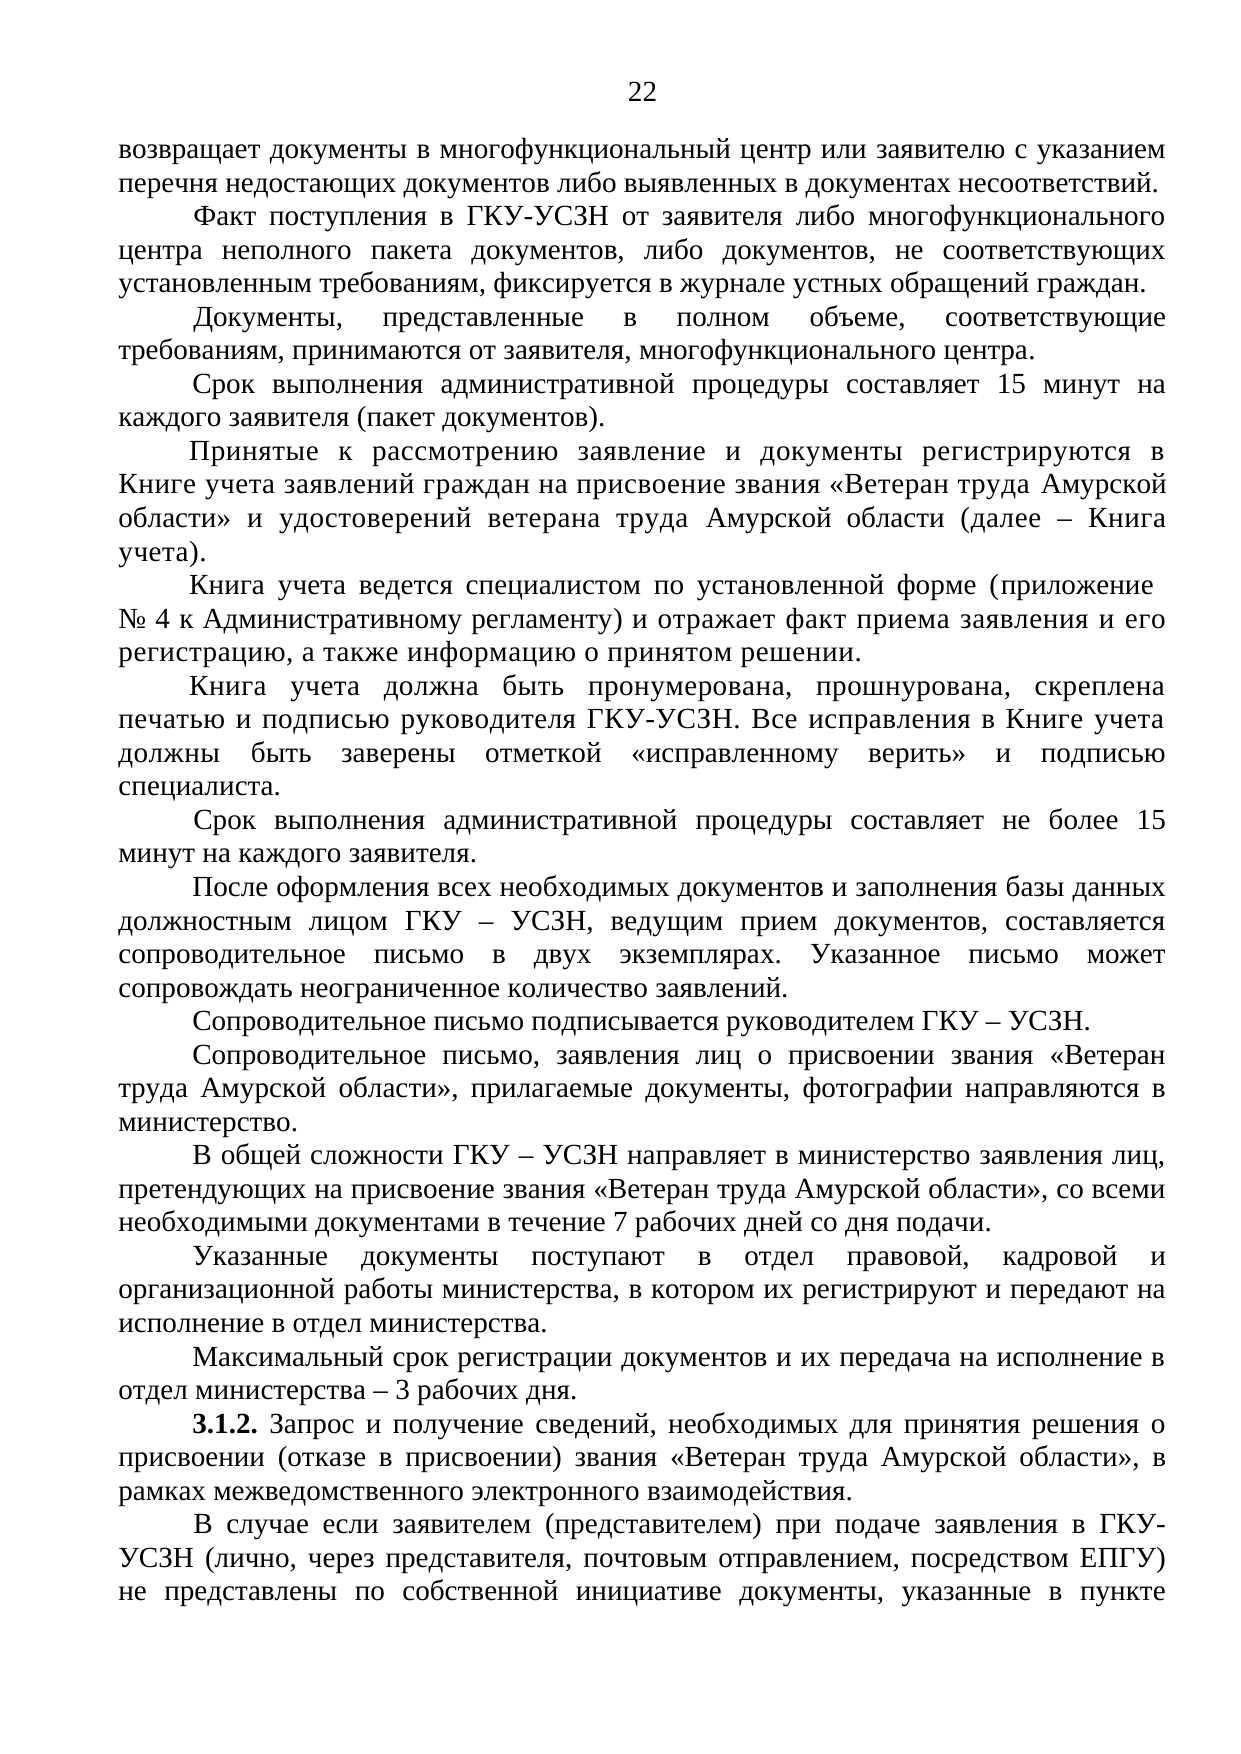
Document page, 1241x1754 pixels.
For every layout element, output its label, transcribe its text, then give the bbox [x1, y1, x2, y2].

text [118, 1506, 1167, 1607]
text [118, 131, 1167, 198]
text Факт поступления в ГКУ-УСЗН от заявителя либо многофункционального центра неполного пакета документов, либо документов, не соответствующих установленным требованиям, фиксируется в журнале устных обращений граждан. [118, 198, 1167, 299]
text В общей сложности ГКУ – УСЗН направляет в министерство заявления лиц, претендующих на присвоение звания «Ветеран труда Амурской области», со всеми необходимыми документами в течение 7 рабочих дней со дня подачи. [118, 1137, 1167, 1238]
text Книга учета ведется специалистом по установленной форме (приложение № 4 к Административному регламенту) и отражает факт приема заявления и его регистрацию, а также информацию о принятом решении. [118, 567, 1167, 668]
text Срок выполнения административной процедуры составляет 15 минут на каждого заявителя (пакет документов). [118, 366, 1167, 433]
text Сопроводительное письмо подписывается руководителем ГКУ – УСЗН. [118, 1003, 1167, 1037]
text Сопроводительное письмо, заявления лиц о присвоении звания «Ветеран труда Амурской области», прилагаемые документы, фотографии направляются в министерство. [118, 1037, 1167, 1137]
text Срок выполнения административной процедуры составляет не более 15 минут на каждого заявителя. [118, 802, 1167, 869]
text Максимальный срок регистрации документов и их передача на исполнение в отдел министерства – 3 рабочих дня. [118, 1339, 1167, 1406]
text Принятые к рассмотрению заявление и документы регистрируются в Книге учета заявлений граждан на присвоение звания «Ветеран труда Амурской области» и удостоверений ветерана труда Амурской области (далее – Книга учета). [118, 433, 1167, 567]
text 3.1.2. Запрос и получение сведений, необходимых для принятия решения о присвоении (отказе в присвоении) звания «Ветеран труда Амурской области», в рамках межведомственного электронного взаимодействия. [118, 1406, 1167, 1506]
text Документы, представленные в полном объеме, соответствующие требованиям, принимаются от заявителя, многофункционального центра. [118, 299, 1167, 366]
text После оформления всех необходимых документов и заполнения базы данных должностным лицом ГКУ – УСЗН, ведущим прием документов, составляется сопроводительное письмо в двух экземплярах. Указанное письмо может сопровождать неограниченное количество заявлений. [118, 869, 1167, 1003]
text Книга учета должна быть пронумерована, прошнурована, скреплена печатью и подписью руководителя ГКУ-УСЗН. Все исправления в Книге учета должны быть заверены отметкой «исправленному верить» и подписью специалиста. [118, 668, 1167, 802]
text Указанные документы поступают в отдел правовой, кадровой и организационной работы министерства, в котором их регистрируют и передают на исполнение в отдел министерства. [118, 1238, 1167, 1339]
